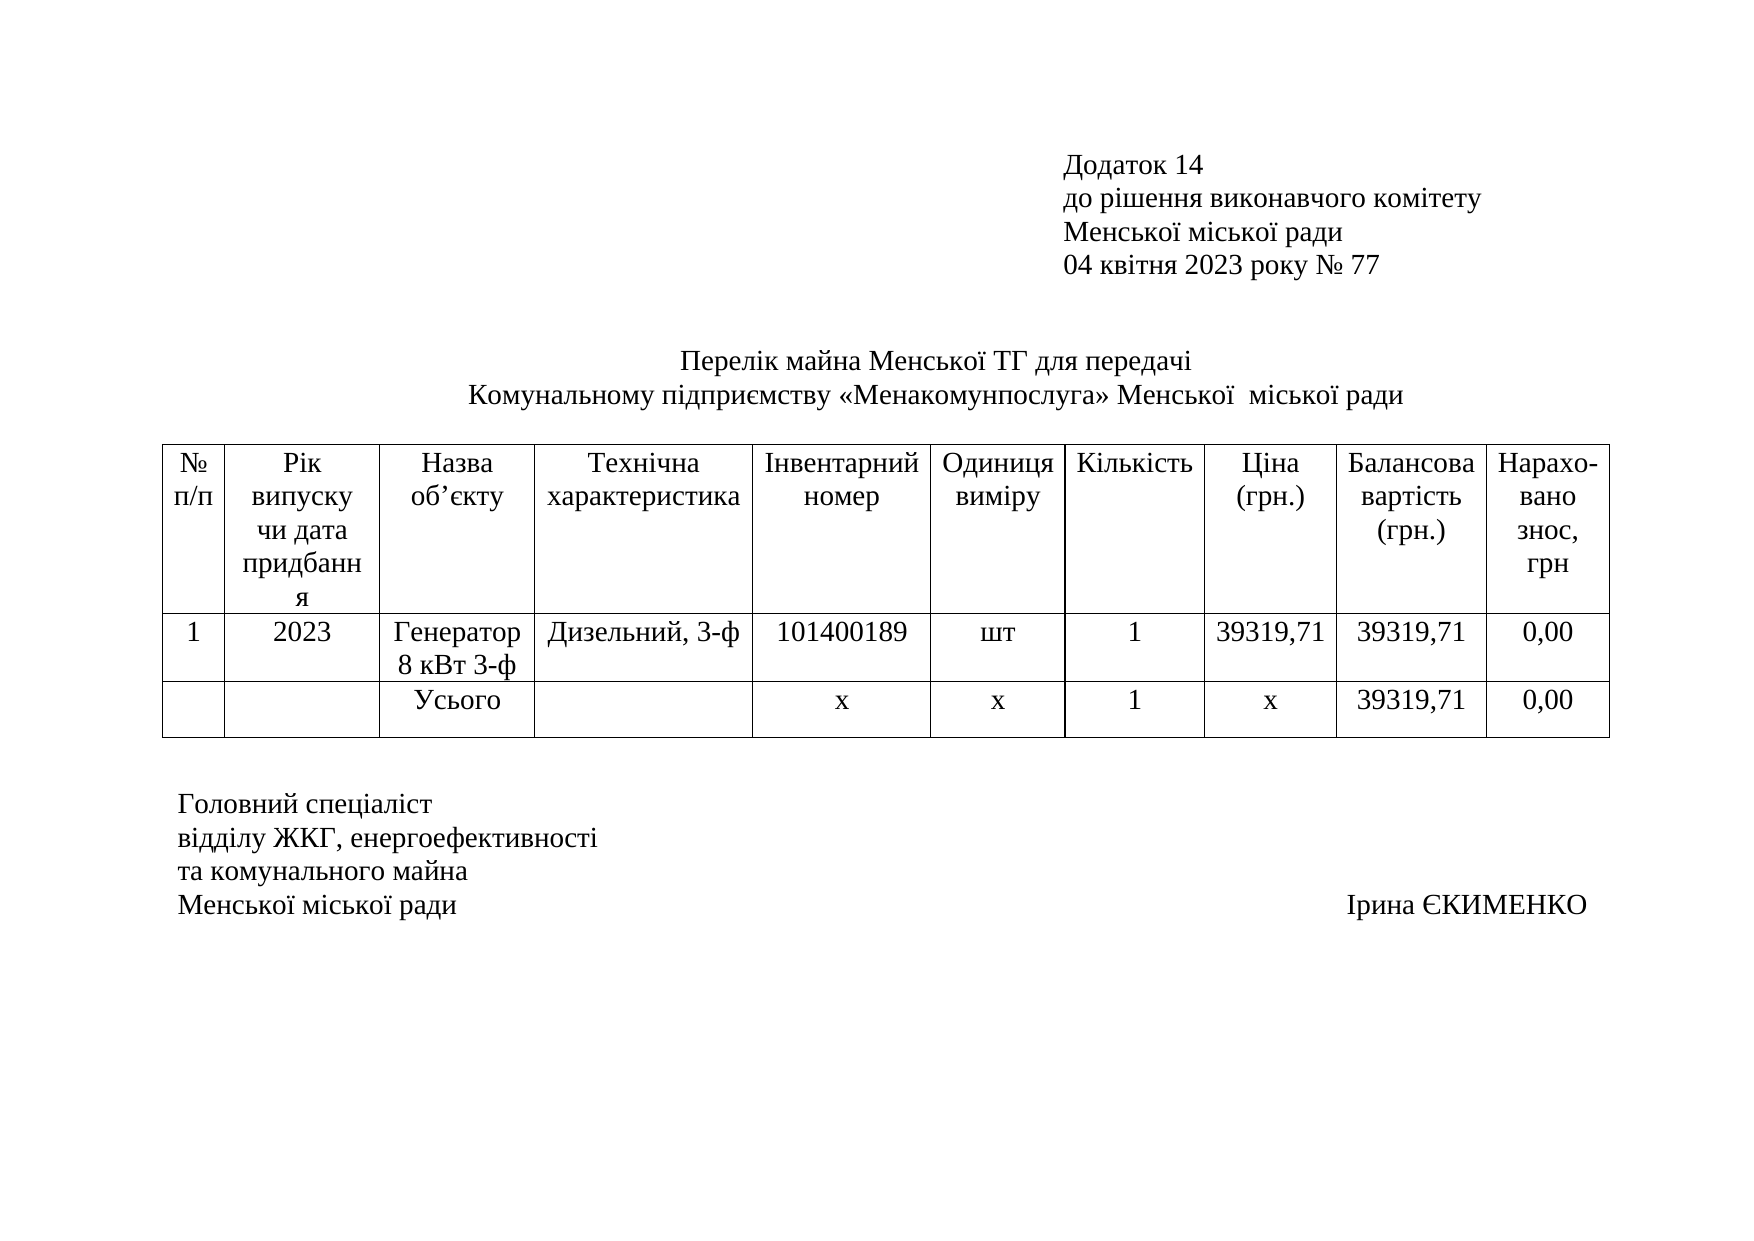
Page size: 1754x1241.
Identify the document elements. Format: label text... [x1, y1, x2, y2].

text та комунального майна [177, 853, 1695, 887]
table_cell шт [931, 614, 1064, 681]
table_cell 1 [1066, 682, 1204, 737]
table_header Інвентарний номер [753, 445, 930, 613]
table_cell 39319,71 [1205, 614, 1336, 681]
table_header Одиниця виміру [931, 445, 1064, 613]
text 04 квітня 2023 року № 77 [1063, 247, 1695, 281]
table_cell 39319,71 [1337, 682, 1486, 737]
text відділу ЖКГ, енергоефективності [177, 820, 1695, 853]
table_header № п/п [163, 445, 224, 613]
table_cell 101400189 [753, 614, 930, 681]
text Комунальному підприємству «Менакомунпослуга» Менської міської ради [177, 377, 1695, 410]
text Перелік майна Менської ТГ для передачі [177, 343, 1695, 377]
table_cell [535, 682, 752, 737]
table_cell 39319,71 [1337, 614, 1486, 681]
text до рішення виконавчого комітету [1063, 180, 1695, 214]
table_header Рік випуску чи дата придбання [225, 445, 379, 613]
text Головний спеціаліст [177, 786, 1695, 820]
table_header Ціна (грн.) [1205, 445, 1336, 613]
table_header Технічна характеристика [535, 445, 752, 613]
table_header Назва об’єкту [380, 445, 534, 613]
table_cell 2023 [225, 614, 379, 681]
table_cell 1 [163, 614, 224, 681]
table_header Балансова вартість (грн.) [1337, 445, 1486, 613]
table_cell 0,00 [1487, 682, 1609, 737]
table_header Нарахо-вано знос, грн [1487, 445, 1609, 613]
text Менської міської ради [1063, 214, 1695, 247]
table_cell Генератор 8 кВт 3-ф [380, 614, 534, 681]
table_cell [163, 682, 224, 737]
table_cell Дизельний, 3-ф [535, 614, 752, 681]
text Менської міської ради Ірина ЄКИМЕНКО [177, 887, 1695, 920]
table_header Кількість [1066, 445, 1204, 613]
table_cell х [1205, 682, 1336, 737]
table_cell х [753, 682, 930, 737]
table_cell Усього [380, 682, 534, 737]
table_cell 0,00 [1487, 614, 1609, 681]
text Додаток 14 [1063, 147, 1695, 180]
table_cell [225, 682, 379, 737]
table_cell х [931, 682, 1064, 737]
table_cell 1 [1066, 614, 1204, 681]
